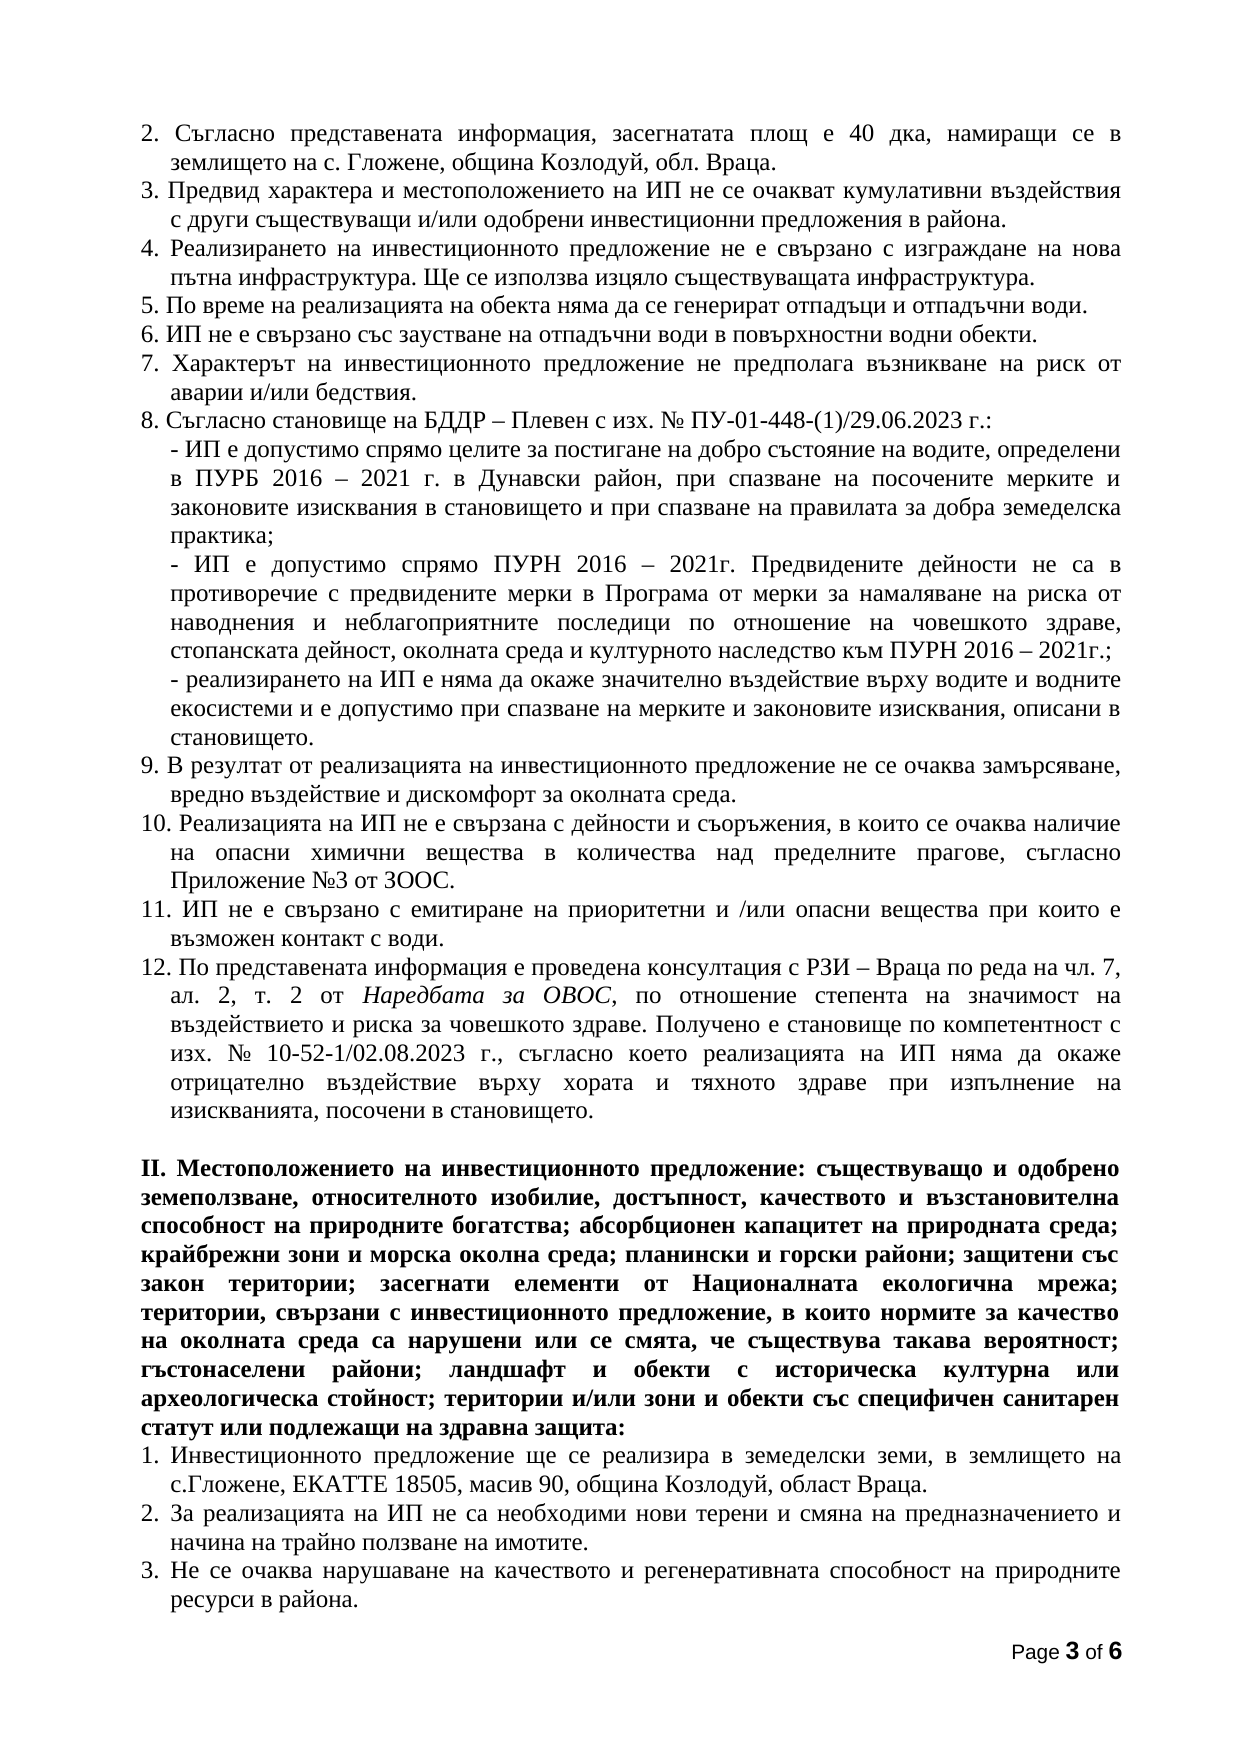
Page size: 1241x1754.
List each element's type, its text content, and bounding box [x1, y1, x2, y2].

list За реализацията на ИП не са необходими нови терени и смяна на предназначението и начина на трайно ползване на имотите. [141, 1498, 1122, 1556]
text 7. Характерът на инвестиционното предложение не предполага възникване на риск от аварии и/или бедствия. [141, 348, 1122, 406]
text 12. По представената информация е проведена консултация с РЗИ – Враца по реда на чл. 7, ал. 2, т. 2 от Наредбата за ОВОС, по отношение степента на значимост на въздействието и риска за човешкото здраве. Получено е становище по компетентност с изх. № 10-52-1/02.08.2023 г., съгласно което реализацията на ИП няма да окаже отрицателно въздействие върху хората и тяхното здраве при изпълнение на изискванията, посочени в становището. [141, 952, 1122, 1124]
list Не се очаква нарушаване на качеството и регенеративната способност на природните ресурси в района. [141, 1556, 1122, 1613]
text 11. ИП не е свързано с емитиране на приоритетни и /или опасни вещества при които е възможен контакт с води. [141, 894, 1122, 952]
text ІІ. Местоположението на инвестиционното предложение: съществуващо и одобрено земеползване, относителното изобилие, достъпност, качеството и възстановителна способност на природните богатства; абсорбционен капацитет на природната среда; крайбрежни зони и морска околна среда; планински и горски райони; защитени със закон територии; засегнати елементи от Националната екологична мрежа; територии, свързани с инвестиционното предложение, в които нормите за качество на околната среда са нарушени или се смята, че съществува такава вероятност; гъстонаселени райони; ландшафт и обекти с историческа културна или археологическа стойност; територии и/или зони и обекти със специфичен санитарен статут или подлежащи на здравна защита: [141, 1153, 1120, 1441]
text 9. В резултат от реализацията на инвестиционното предложение не се очаква замърсяване, вредно въздействие и дискомфорт за околната среда. [141, 751, 1122, 808]
text - ИП е допустимо спрямо ПУРН 2016 – 2021г. Предвидените дейности не са в противоречие с предвидените мерки в Програма от мерки за намаляване на риска от наводнения и неблагоприятните последици по отношение на човешкото здраве, стопанската дейност, околната среда и културното наследство към ПУРН 2016 – 2021г.; [170, 549, 1122, 664]
text 8. Съгласно становище на БДДР – Плевен с изх. № ПУ-01-448-(1)/29.06.2023 г.: [141, 406, 1122, 434]
text 4. Реализирането на инвестиционното предложение не е свързано с изграждане на нова пътна инфраструктура. Ще се използва изцяло съществуващата инфраструктура. [141, 233, 1122, 291]
text 6. ИП не е свързано със заустване на отпадъчни води в повърхностни водни обекти. [141, 319, 1122, 348]
text - ИП е допустимо спрямо целите за постигане на добро състояние на водите, определени в ПУРБ 2016 – 2021 г. в Дунавски район, при спазване на посочените мерките и законовите изисквания в становището и при спазване на правилата за добра земеделска практика; [170, 434, 1122, 549]
text 3. Предвид характера и местоположението на ИП не се очакват кумулативни въздействия с други съществуващи и/или одобрени инвестиционни предложения в района. [141, 176, 1122, 233]
text 10. Реализацията на ИП не е свързана с дейности и съоръжения, в които се очаква наличие на опасни химични вещества в количества над пределните прагове, съгласно Приложение №3 от ЗООС. [141, 808, 1122, 894]
text 2. Съгласно представената информация, засегнатата площ е 40 дка, намиращи се в землището на с. Гложене, община Козлодуй, обл. Враца. [141, 118, 1122, 176]
list Инвестиционното предложение ще се реализира в земеделски земи, в землището на с.Гложене, ЕКАТТЕ 18505, масив 90, община Козлодуй, област Враца. [141, 1441, 1122, 1498]
text 5. По време на реализацията на обекта няма да се генерират отпадъци и отпадъчни води. [141, 291, 1122, 319]
text - реализирането на ИП е няма да окаже значително въздействие върху водите и водните екосистеми и е допустимо при спазване на мерките и законовите изисквания, описани в становището. [170, 664, 1122, 751]
